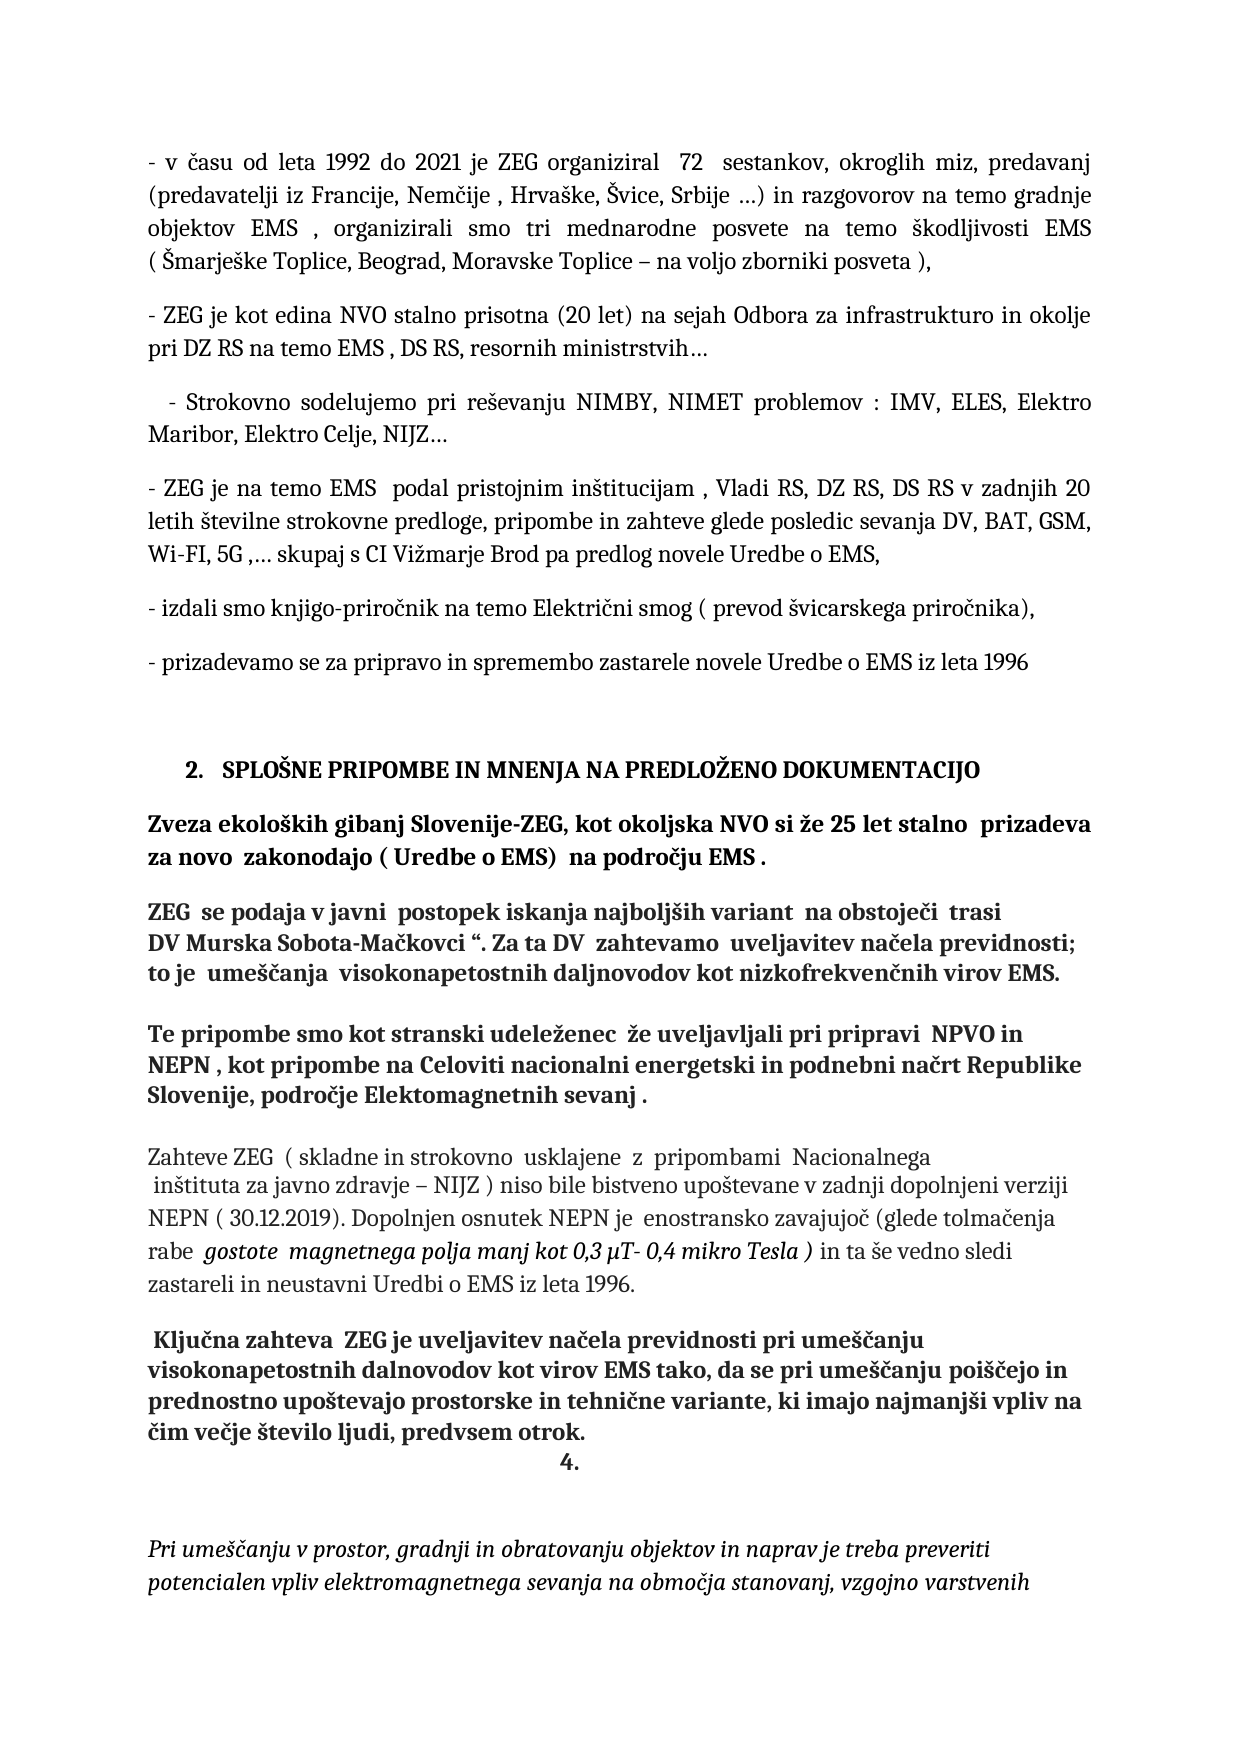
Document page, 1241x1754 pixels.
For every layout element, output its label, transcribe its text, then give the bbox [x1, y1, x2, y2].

text - ZEG je kot edina NVO stalno prisotna (20 let) na sejah Odbora za infrastrukturo in okolje pri DZ RS na temo EMS , DS RS, resornih ministrstvih… [148, 301, 1093, 362]
text Zahteve ZEG ( skladne in strokovno usklajene z pripombami Nacionalnega [148, 1141, 1093, 1171]
text - ZEG je na temo EMS podal pristojnim inštitucijam , Vladi RS, DZ RS, DS RS v zadnjih 20 letih številne strokovne predloge, pripombe in zahteve glede posledic sevanja DV, BAT, GSM, Wi-FI, 5G ,… skupaj s CI Vižmarje Brod pa predlog novele Uredbe o EMS, [148, 474, 1093, 569]
text DV Murska Sobota-Mačkovci “. Za ta DV zahtevamo uveljavitev načela previdnosti; to je umeščanja visokonapetostnih daljnovodov kot nizkofrekvenčnih virov EMS. [148, 927, 1093, 988]
text Zveza ekoloških gibanj Slovenije-ZEG, kot okoljska NVO si že 25 let stalno prizadeva za novo zakonodajo ( Uredbe o EMS) na področju EMS . [148, 809, 1093, 871]
text 4. [148, 1446, 1093, 1477]
text Te pripombe smo kot stranski udeleženec že uveljavljali pri pripravi NPVO in NEPN , kot pripombe na Celoviti nacionalni energetski in podnebni načrt Republike Slovenije, področje Elektomagnetnih sevanj . [148, 1018, 1093, 1110]
text - izdali smo knjigo-priročnik na temo Električni smog ( prevod švicarskega priročnika), [148, 594, 1093, 623]
text Ključna zahteva ZEG je uveljavitev načela previdnosti pri umeščanju visokonapetostnih dalnovodov kot virov EMS tako, da se pri umeščanju poiščejo in prednostno upoštevajo prostorske in tehnične variante, ki imajo najmanjši vpliv na čim večje število ljudi, predvsem otrok. [148, 1324, 1093, 1446]
text ZEG se podaja v javni postopek iskanja najboljših variant na obstoječi trasi [148, 896, 1093, 927]
text inštituta za javno zdravje – NIJZ ) niso bile bistveno upoštevane v zadnji dopolnjeni verziji NEPN ( 30.12.2019). Dopolnjen osnutek NEPN je enostransko zavajujoč (glede tolmačenja rabe gostote magnetnega polja manj kot 0,3 µT- 0,4 mikro Tesla ) in ta še vedno sledi zastareli in neustavni Uredbi o EMS iz leta 1996. [148, 1171, 1093, 1299]
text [148, 1535, 1093, 1597]
text - v času od leta 1992 do 2021 je ZEG organiziral 72 sestankov, okroglih miz, predavanj (predavatelji iz Francije, Nemčije , Hrvaške, Švice, Srbije …) in razgovorov na temo gradnje objektov EMS , organizirali smo tri mednarodne posvete na temo škodljivosti EMS ( Šmarješke Toplice, Beograd, Moravske Toplice – na voljo zborniki posveta ), [148, 148, 1093, 275]
text - prizadevamo se za pripravo in spremembo zastarele novele Uredbe o EMS iz leta 1996 [148, 648, 1093, 677]
list SPLOŠNE PRIPOMBE IN MNENJA NA PREDLOŽENO DOKUMENTACIJO [185, 756, 1093, 784]
text - Strokovno sodelujemo pri reševanju NIMBY, NIMET problemov : IMV, ELES, Elektro Maribor, Elektro Celje, NIJZ… [148, 387, 1093, 449]
